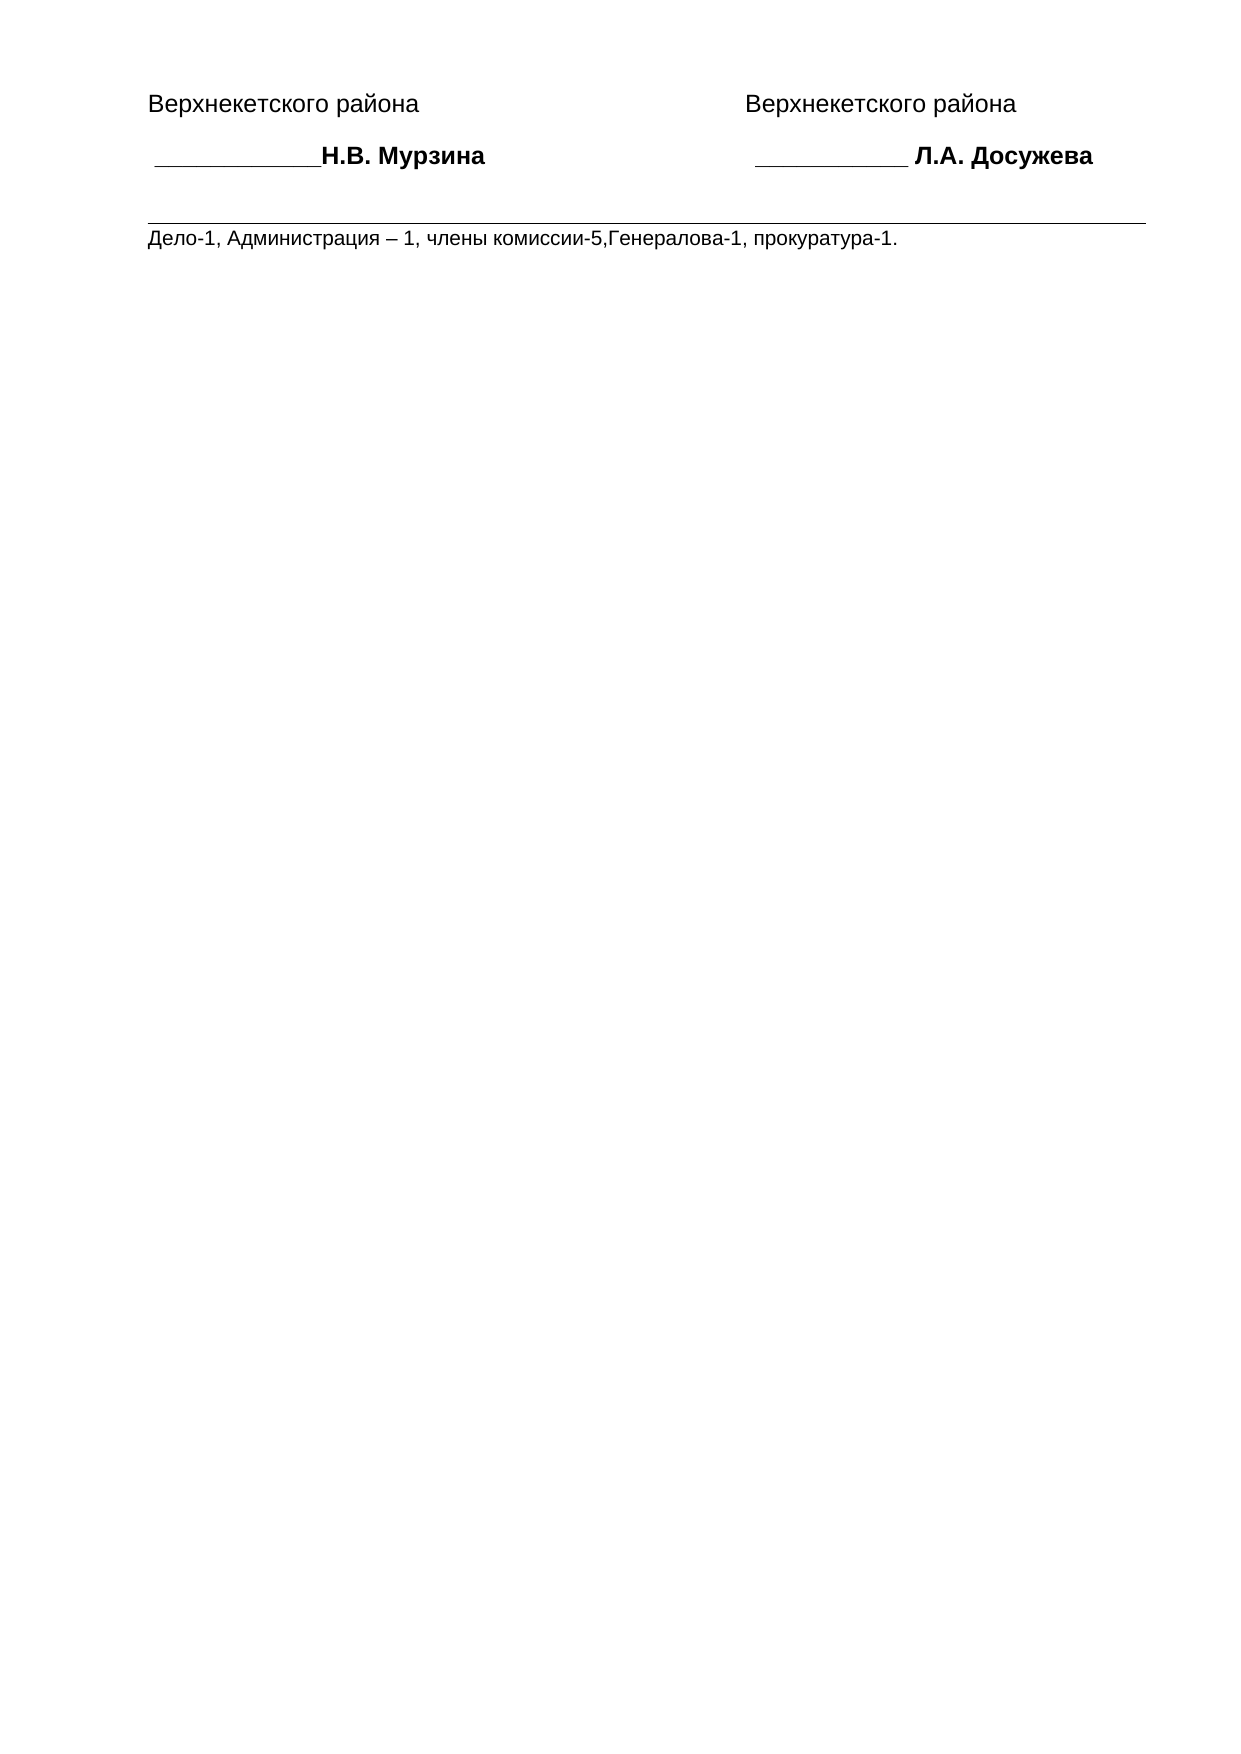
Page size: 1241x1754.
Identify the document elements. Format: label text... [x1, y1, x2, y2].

text ____________Н.В. Мурзина ___________ Л.А. Досужева [148, 141, 1152, 170]
text Верхнекетского района Верхнекетского района [148, 89, 1152, 117]
text Дело-1, Администрация – 1, члены комиссии-5,Генералова-1, прокуратура-1. [148, 224, 1146, 250]
